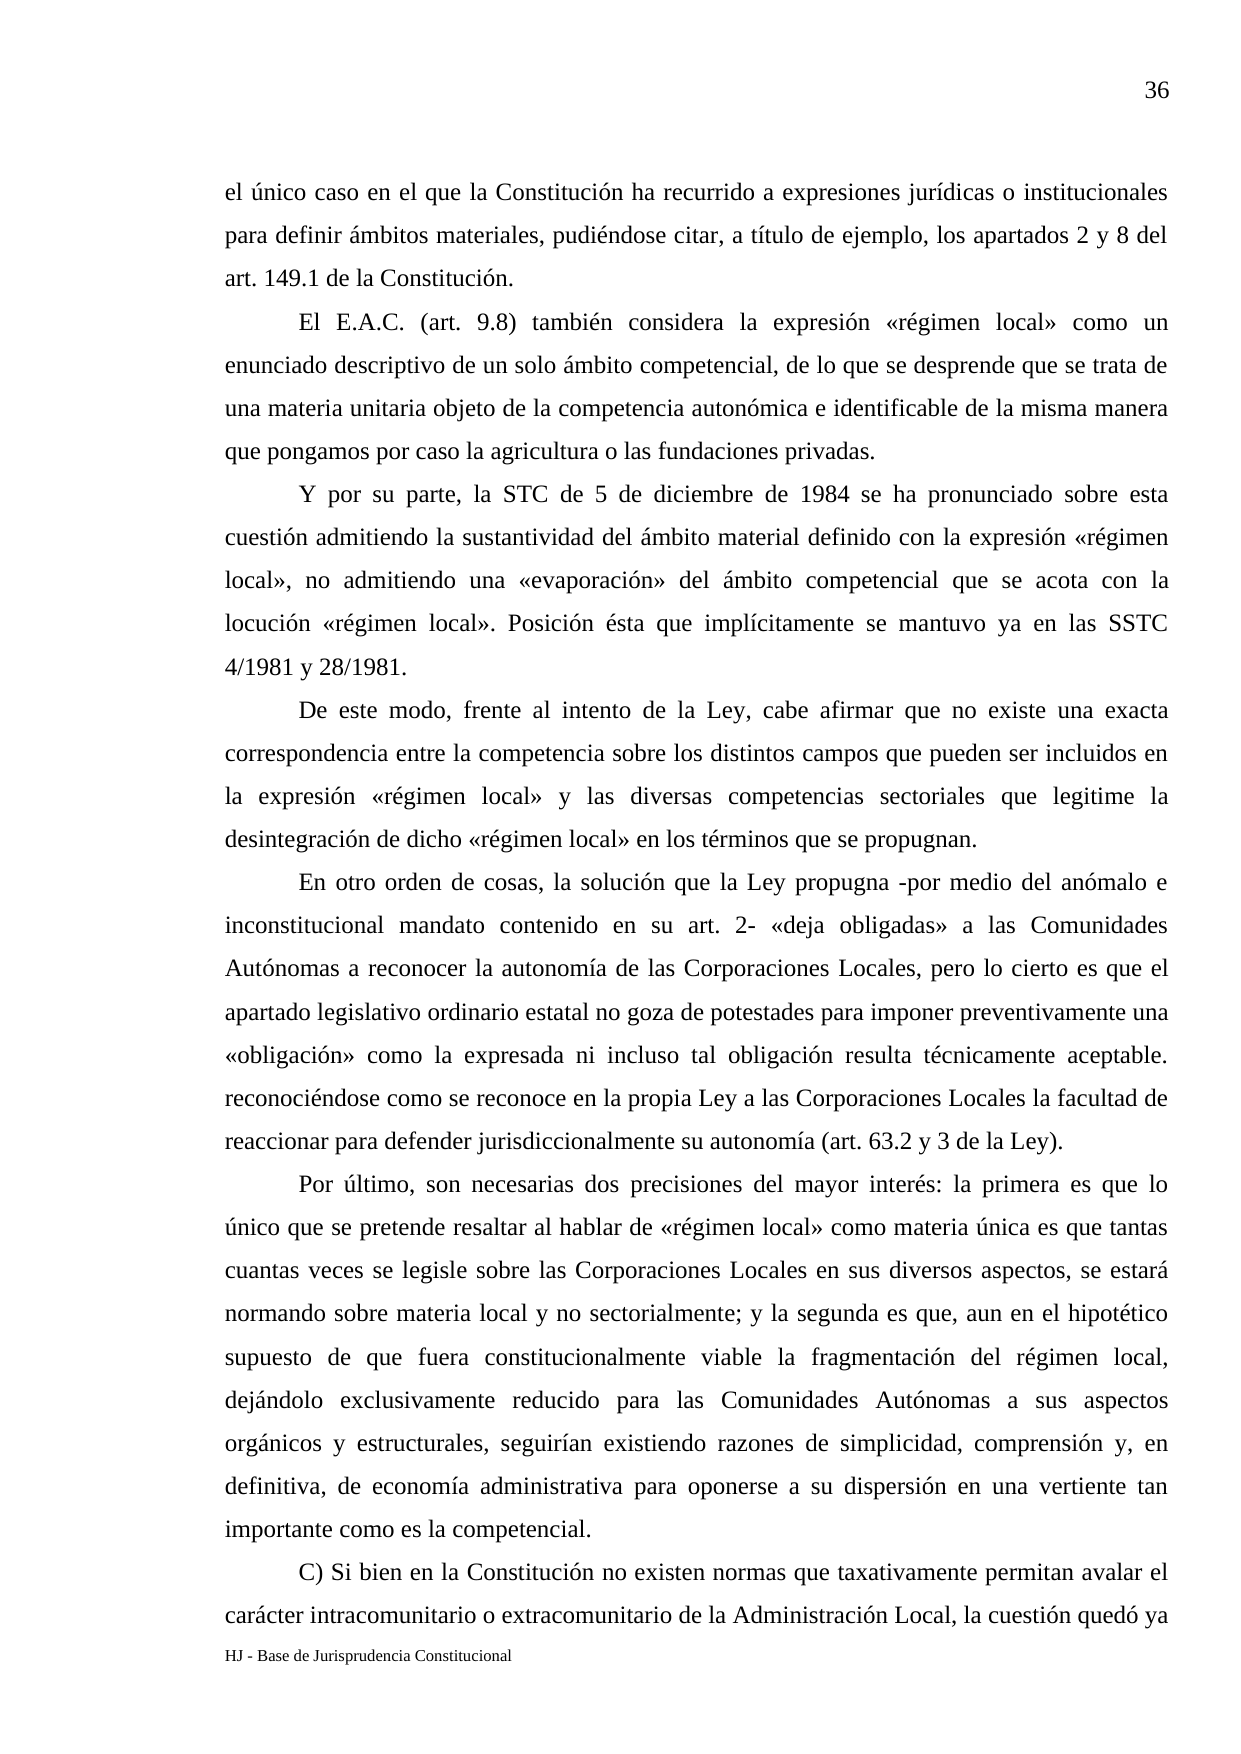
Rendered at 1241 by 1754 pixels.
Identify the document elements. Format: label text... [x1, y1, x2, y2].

text Y por su parte, la STC de 5 de diciembre de 1984 se ha pronunciado sobre esta cuestión admitiendo la sustantividad del ámbito material definido con la expresión «régimen local», no admitiendo una «evaporación» del ámbito competencial que se acota con la locución «régimen local». Posición ésta que implícitamente se mantuvo ya en las SSTC 4/1981 y 28/1981. [224, 479, 1169, 680]
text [224, 1557, 1169, 1629]
text En otro orden de cosas, la solución que la Ley propugna -por medio del anómalo e inconstitucional mandato contenido en su art. 2- «deja obligadas» a las Comunidades Autónomas a reconocer la autonomía de las Corporaciones Locales, pero lo cierto es que el apartado legislativo ordinario estatal no goza de potestades para imponer preventivamente una «obligación» como la expresada ni incluso tal obligación resulta técnicamente aceptable. reconociéndose como se reconoce en la propia Ley a las Corporaciones Locales la facultad de reaccionar para defender jurisdiccionalmente su autonomía (art. 63.2 y 3 de la Ley). [224, 867, 1169, 1155]
text De este modo, frente al intento de la Ley, cabe afirmar que no existe una exacta correspondencia entre la competencia sobre los distintos campos que pueden ser incluidos en la expresión «régimen local» y las diversas competencias sectoriales que legitime la desintegración de dicho «régimen local» en los términos que se propugnan. [224, 695, 1169, 853]
text El E.A.C. (art. 9.8) también considera la expresión «régimen local» como un enunciado descriptivo de un solo ámbito competencial, de lo que se desprende que se trata de una materia unitaria objeto de la competencia autonómica e identificable de la misma manera que pongamos por caso la agricultura o las fundaciones privadas. [224, 307, 1169, 465]
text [224, 177, 1169, 292]
text Por último, son necesarias dos precisiones del mayor interés: la primera es que lo único que se pretende resaltar al hablar de «régimen local» como materia única es que tantas cuantas veces se legisle sobre las Corporaciones Locales en sus diversos aspectos, se estará normando sobre materia local y no sectorialmente; y la segunda es que, aun en el hipotético supuesto de que fuera constitucionalmente viable la fragmentación del régimen local, dejándolo exclusivamente reducido para las Comunidades Autónomas a sus aspectos orgánicos y estructurales, seguirían existiendo razones de simplicidad, comprensión y, en definitiva, de economía administrativa para oponerse a su dispersión en una vertiente tan importante como es la competencial. [224, 1169, 1169, 1543]
